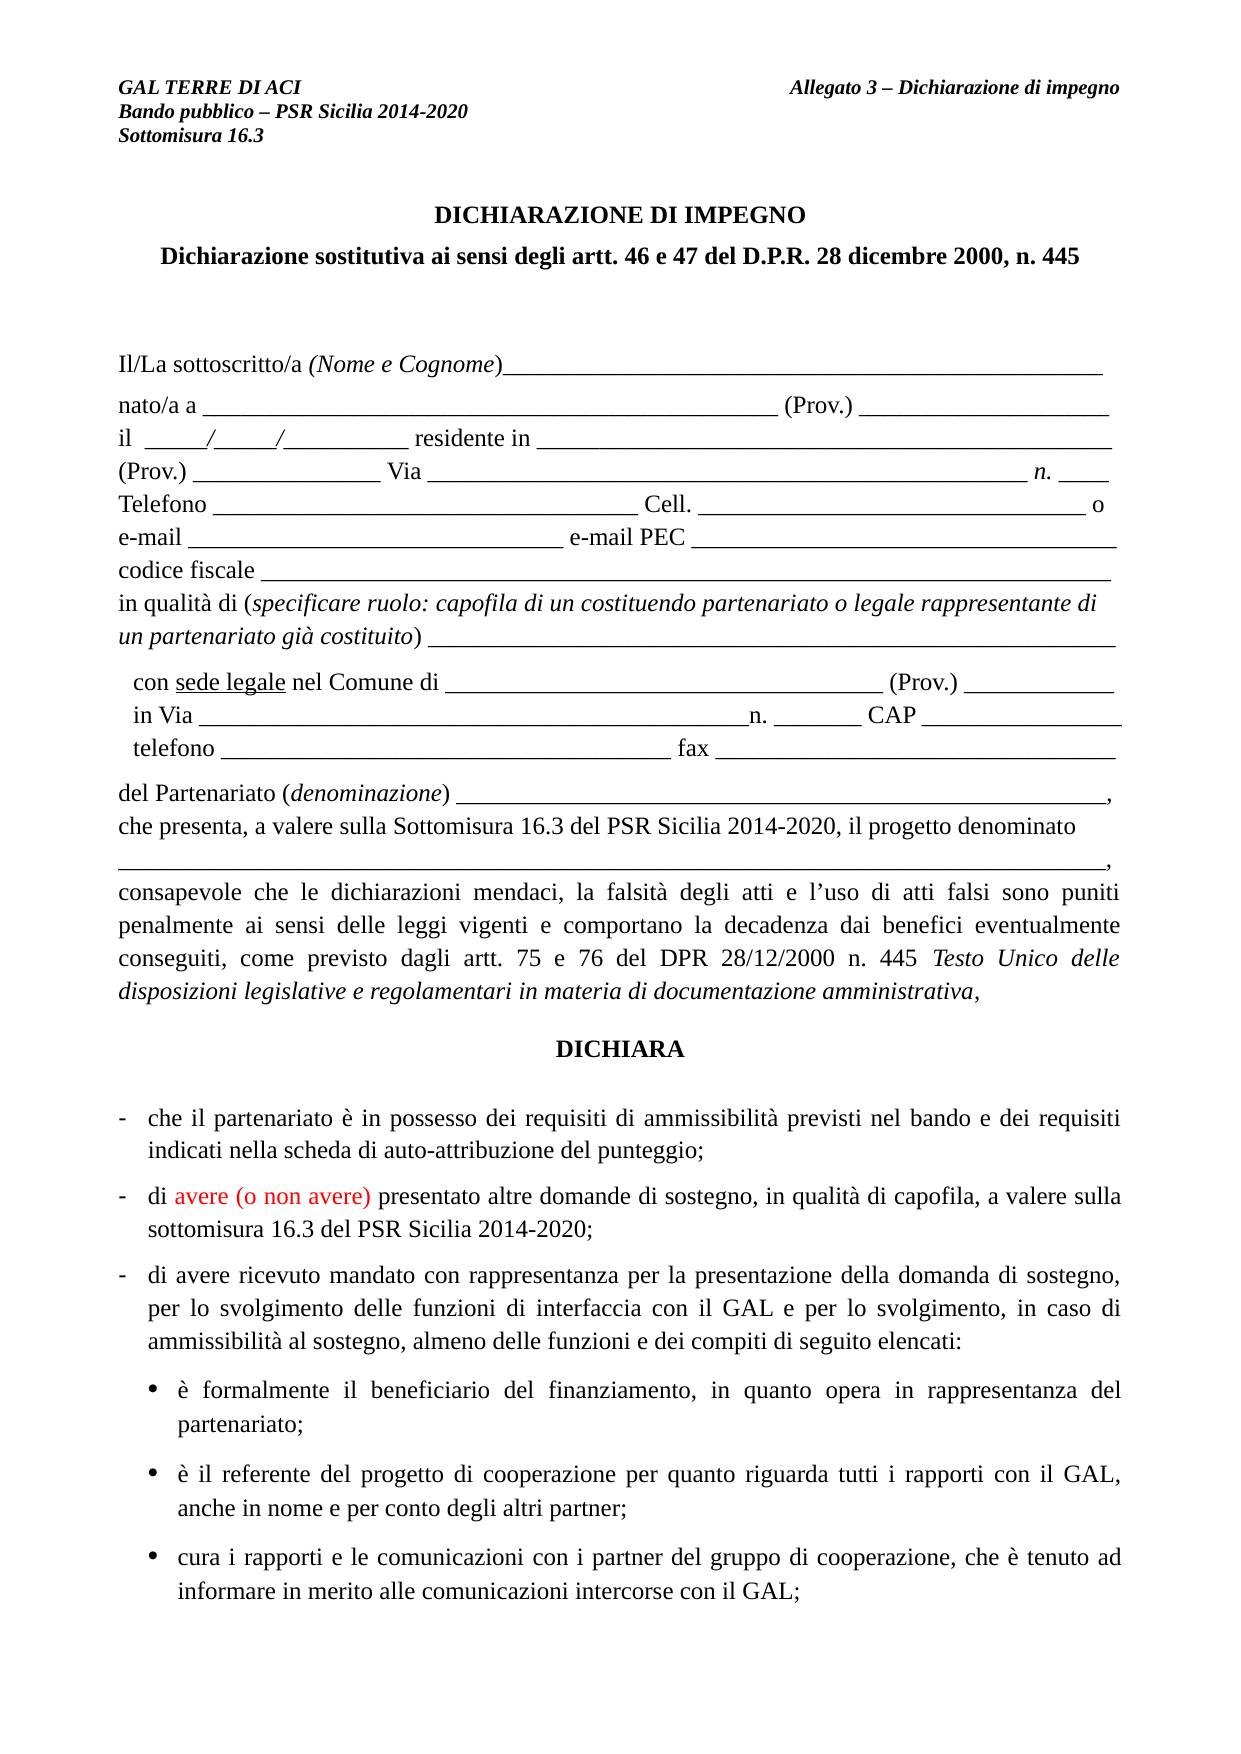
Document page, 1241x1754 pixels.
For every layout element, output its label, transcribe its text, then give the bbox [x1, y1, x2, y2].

text in qualità di (specificare ruolo: capofila di un costituendo partenariato o legale rappresentante di un partenariato già costituito) _______________________________________________________ [118, 588, 1122, 650]
text in Via ____________________________________________n. _______ CAP ________________ [133, 700, 1122, 728]
text consapevole che le dichiarazioni mendaci, la falsità degli atti e l’uso di atti falsi sono puniti penalmente ai sensi delle leggi vigenti e comportano la decadenza dai benefici eventualmente conseguiti, come previsto dagli artt. 75 e 76 del DPR 28/12/2000 n. 445 Testo Unico delle disposizioni legislative e regolamentari in materia di documentazione amministrativa, [118, 877, 1122, 1005]
text (Prov.) _______________ Via ________________________________________________ n. ____ [118, 456, 1122, 485]
text telefono ____________________________________ fax ________________________________ [133, 733, 1122, 761]
text nato/a a ______________________________________________ (Prov.) ____________________ [118, 390, 1122, 419]
list che il partenariato è in possesso dei requisiti di ammissibilità previsti nel bando e dei requisiti indicati nella scheda di auto-attribuzione del punteggio; [118, 1102, 1122, 1164]
text che presenta, a valere sulla Sottomisura 16.3 del PSR Sicilia 2014-2020, il progetto denominato _______________________________________________________________________________, [118, 811, 1122, 873]
text DICHIARA [118, 1034, 1122, 1063]
text del Partenariato (denominazione) ____________________________________________________, [118, 778, 1122, 807]
list è formalmente il beneficiario del finanziamento, in quanto opera in rappresentanza del partenariato; [148, 1371, 1122, 1438]
text Dichiarazione sostitutiva ai sensi degli artt. 46 e 47 del D.P.R. 28 dicembre 2000, n. 445 [118, 241, 1122, 270]
text codice fiscale ____________________________________________________________________ [118, 555, 1122, 584]
text Telefono __________________________________ Cell. _______________________________ o e-mail ______________________________ e-mail PEC __________________________________ [118, 489, 1122, 551]
list cura i rapporti e le comunicazioni con i partner del gruppo di cooperazione, che è tenuto ad informare in merito alle comunicazioni intercorse con il GAL; [148, 1538, 1122, 1605]
list di avere (o non avere) presentato altre domande di sostegno, in qualità di capofila, a valere sulla sottomisura 16.3 del PSR Sicilia 2014-2020; [118, 1181, 1122, 1243]
text con sede legale nel Comune di ___________________________________ (Prov.) ____________ [133, 667, 1122, 695]
text il _____/_____/__________ residente in ______________________________________________ [118, 423, 1122, 452]
text DICHIARAZIONE DI IMPEGNO [118, 200, 1122, 229]
text Il/La sottoscritto/a (Nome e Cognome)________________________________________________ [118, 349, 1122, 377]
list di avere ricevuto mandato con rappresentanza per la presentazione della domanda di sostegno, per lo svolgimento delle funzioni di interfaccia con il GAL e per lo svolgimento, in caso di ammissibilità al sostegno, almeno delle funzioni e dei compiti di seguito elencati: [118, 1260, 1122, 1355]
list è il referente del progetto di cooperazione per quanto riguarda tutti i rapporti con il GAL, anche in nome e per conto degli altri partner; [148, 1455, 1122, 1521]
